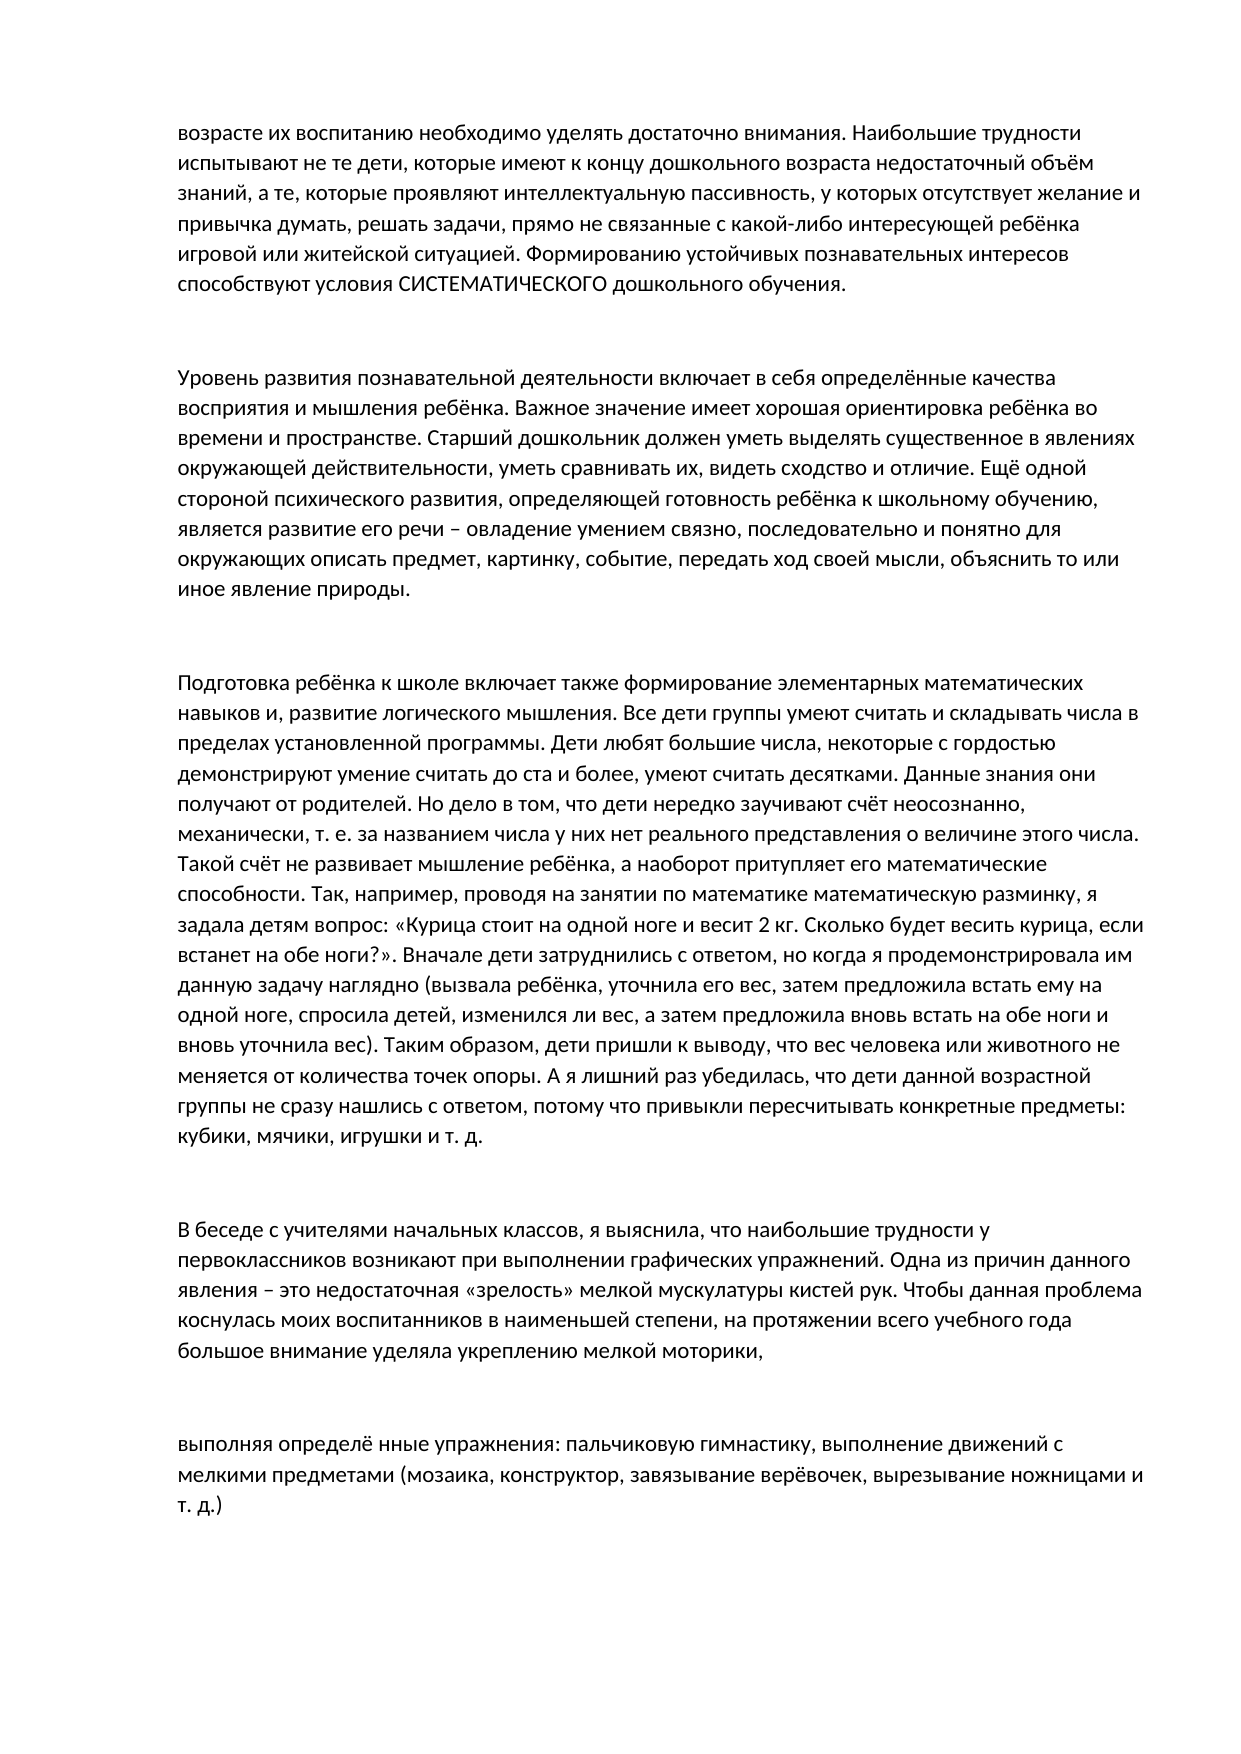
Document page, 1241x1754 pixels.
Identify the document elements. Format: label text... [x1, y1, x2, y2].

text Уровень развития познавательной деятельности включает в себя определённые качества восприятия и мышления ребёнка. Важное значение имеет хорошая ориентировка ребёнка во времени и пространстве. Старший дошкольник должен уметь выделять существенное в явлениях окружающей действительности, уметь сравнивать их, видеть сходство и отличие. Ещё одной стороной психического развития, определяющей готовность ребёнка к школьному обучению, является развитие его речи – овладение умением связно, последовательно и понятно для окружающих описать предмет, картинку, событие, передать ход своей мысли, объяснить то или иное явление природы. [177, 363, 1152, 602]
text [177, 118, 1152, 297]
text Подготовка ребёнка к школе включает также формирование элементарных математических навыков и, развитие логического мышления. Все дети группы умеют считать и складывать числа в пределах установленной программы. Дети любят большие числа, некоторые с гордостью демонстрируют умение считать до ста и более, умеют считать десятками. Данные знания они получают от родителей. Но дело в том, что дети нередко заучивают счёт неосознанно, механически, т. е. за названием числа у них нет реального представления о величине этого числа. Такой счёт не развивает мышление ребёнка, а наоборот притупляет его математические способности. Так, например, проводя на занятии по математике математическую разминку, я задала детям вопрос: «Курица стоит на одной ноге и весит 2 кг. Сколько будет весить курица, если встанет на обе ноги?». Вначале дети затруднились с ответом, но когда я продемонстрировала им данную задачу наглядно (вызвала ребёнка, уточнила его вес, затем предложила встать ему на одной ноге, спросила детей, изменился ли вес, а затем предложила вновь встать на обе ноги и вновь уточнила вес). Таким образом, дети пришли к выводу, что вес человека или животного не меняется от количества точек опоры. А я лишний раз убедилась, что дети данной возрастной группы не сразу нашлись с ответом, потому что привыкли пересчитывать конкретные предметы: кубики, мячики, игрушки и т. д. [177, 668, 1152, 1149]
text В беседе с учителями начальных классов, я выяснила, что наибольшие трудности у первоклассников возникают при выполнении графических упражнений. Одна из причин данного явления – это недостаточная «зрелость» мелкой мускулатуры кистей рук. Чтобы данная проблема коснулась моих воспитанников в наименьшей степени, на протяжении всего учебного года большое внимание уделяла укреплению мелкой моторики, [177, 1215, 1152, 1364]
text выполняя определё нные упражнения: пальчиковую гимнастику, выполнение движений с мелкими предметами (мозаика, конструктор, завязывание верёвочек, вырезывание ножницами и т. д.) [177, 1429, 1152, 1518]
